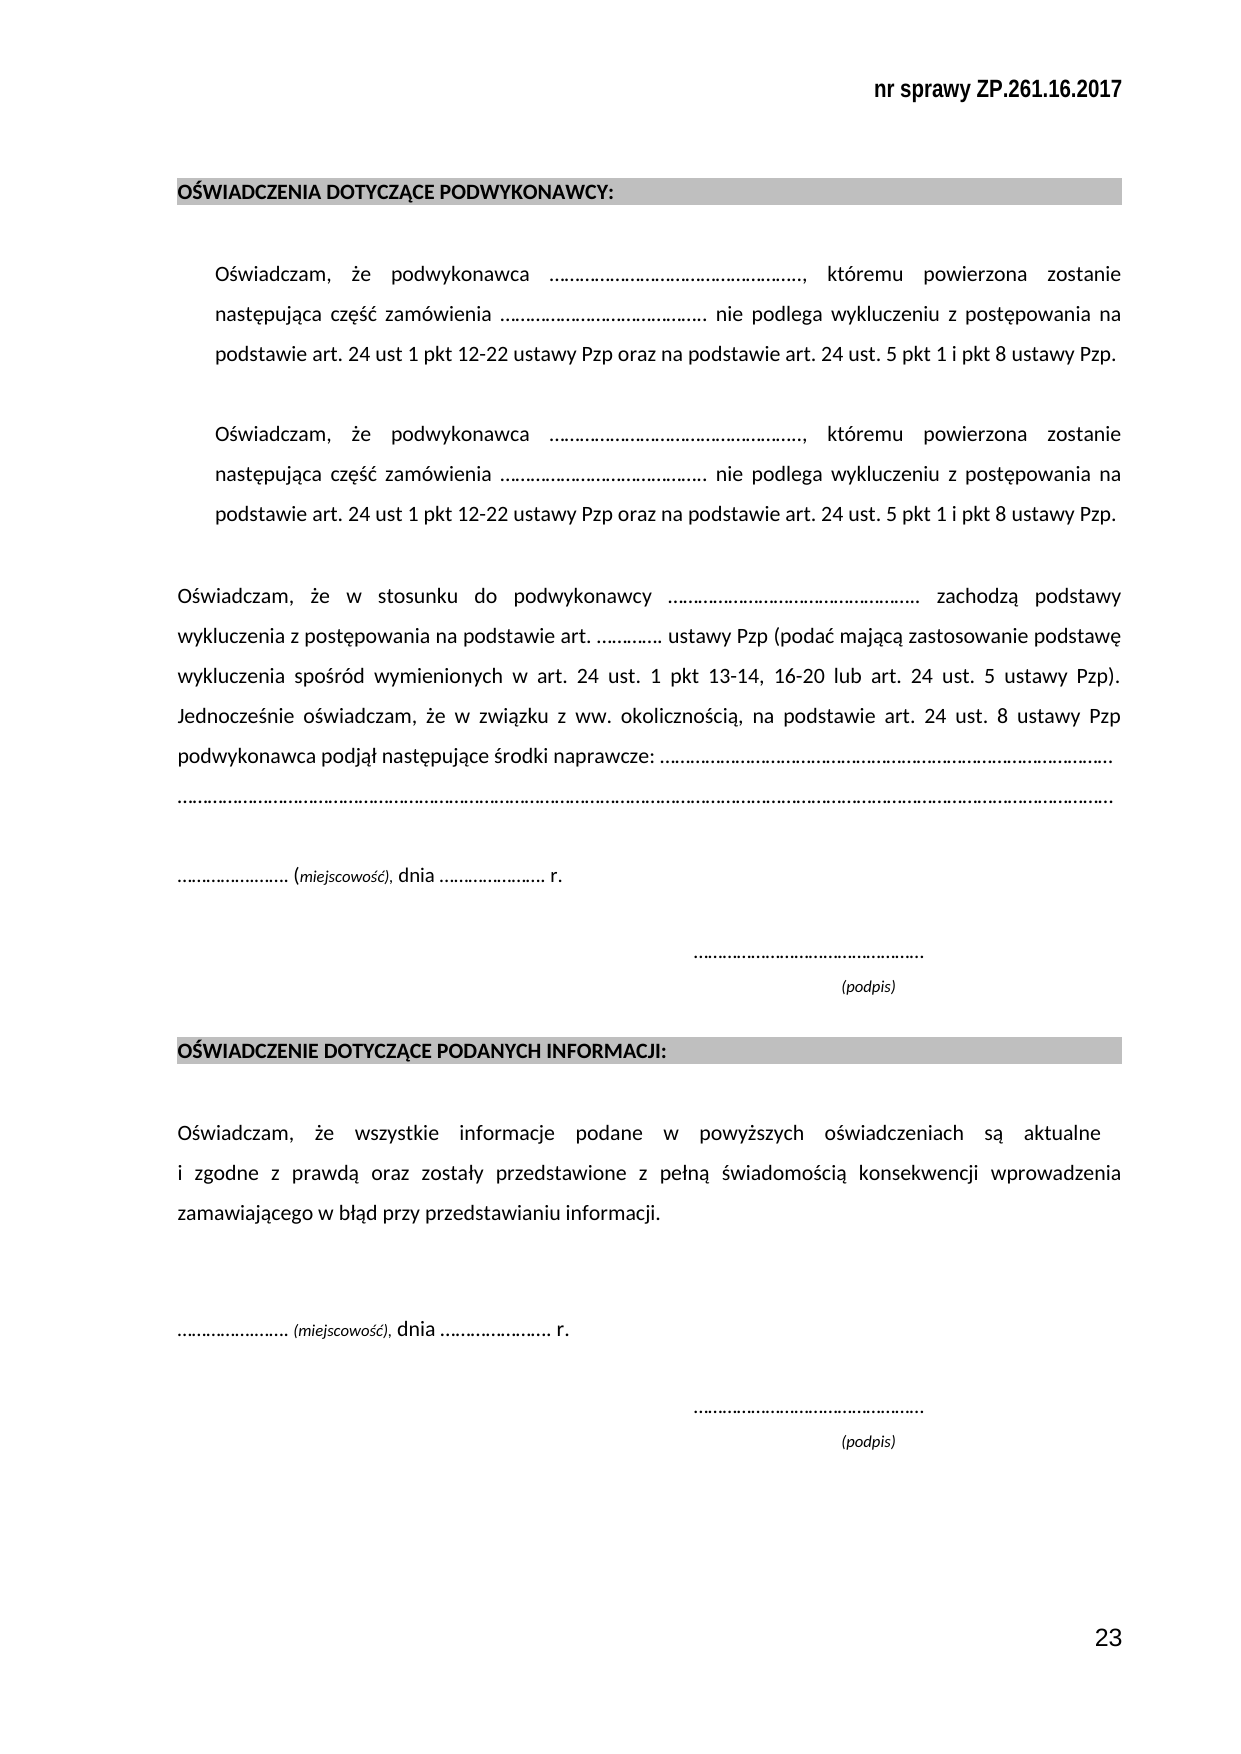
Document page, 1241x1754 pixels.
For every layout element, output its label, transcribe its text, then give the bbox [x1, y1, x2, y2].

text ………………………………………… [177, 938, 1122, 964]
text Oświadczam, że podwykonawca ………………………………………….., któremu powierzona zostanie następująca część zamówienia ………………………………….. nie podlega wykluczeniu z postępowania na podstawie art. 24 ust 1 pkt 12-22 ustawy Pzp oraz na podstawie art. 24 ust. 5 pkt 1 i pkt 8 ustawy Pzp. [215, 420, 1122, 527]
text …………….……. (miejscowość), dnia …………………. r. [177, 862, 1122, 887]
text (podpis) [767, 1432, 1122, 1452]
text …………………………………………………………………………………………………………………………………………………………………… [177, 782, 1122, 809]
text ………………………………………… [177, 1393, 1122, 1419]
text OŚWIADCZENIE DOTYCZĄCE PODANYCH INFORMACJI: [177, 1037, 1122, 1064]
text OŚWIADCZENIA DOTYCZĄCE PODWYKONAWCY: [177, 178, 1122, 205]
text Oświadczam, że podwykonawca ………………………………………….., któremu powierzona zostanie następująca część zamówienia ………………………………….. nie podlega wykluczeniu z postępowania na podstawie art. 24 ust 1 pkt 12-22 ustawy Pzp oraz na podstawie art. 24 ust. 5 pkt 1 i pkt 8 ustawy Pzp. [215, 260, 1122, 367]
text (podpis) [767, 976, 1122, 997]
text …………….……. (miejscowość), dnia …………………. r. [177, 1315, 1122, 1342]
text Oświadczam, że wszystkie informacje podane w powyższych oświadczeniach są aktualne i zgodne z prawdą oraz zostały przedstawione z pełną świadomością konsekwencji wprowadzenia zamawiającego w błąd przy przedstawianiu informacji. [177, 1119, 1122, 1226]
text Oświadczam, że w stosunku do podwykonawcy ………………………………………….. zachodzą podstawy wykluczenia z postępowania na podstawie art. …………. ustawy Pzp (podać mającą zastosowanie podstawę wykluczenia spośród wymienionych w art. 24 ust. 1 pkt 13-14, 16-20 lub art. 24 ust. 5 ustawy Pzp). Jednocześnie oświadczam, że w związku z ww. okolicznością, na podstawie art. 24 ust. 8 ustawy Pzp podwykonawca podjął następujące środki naprawcze: ……………………………………………………………………………… [177, 582, 1122, 769]
